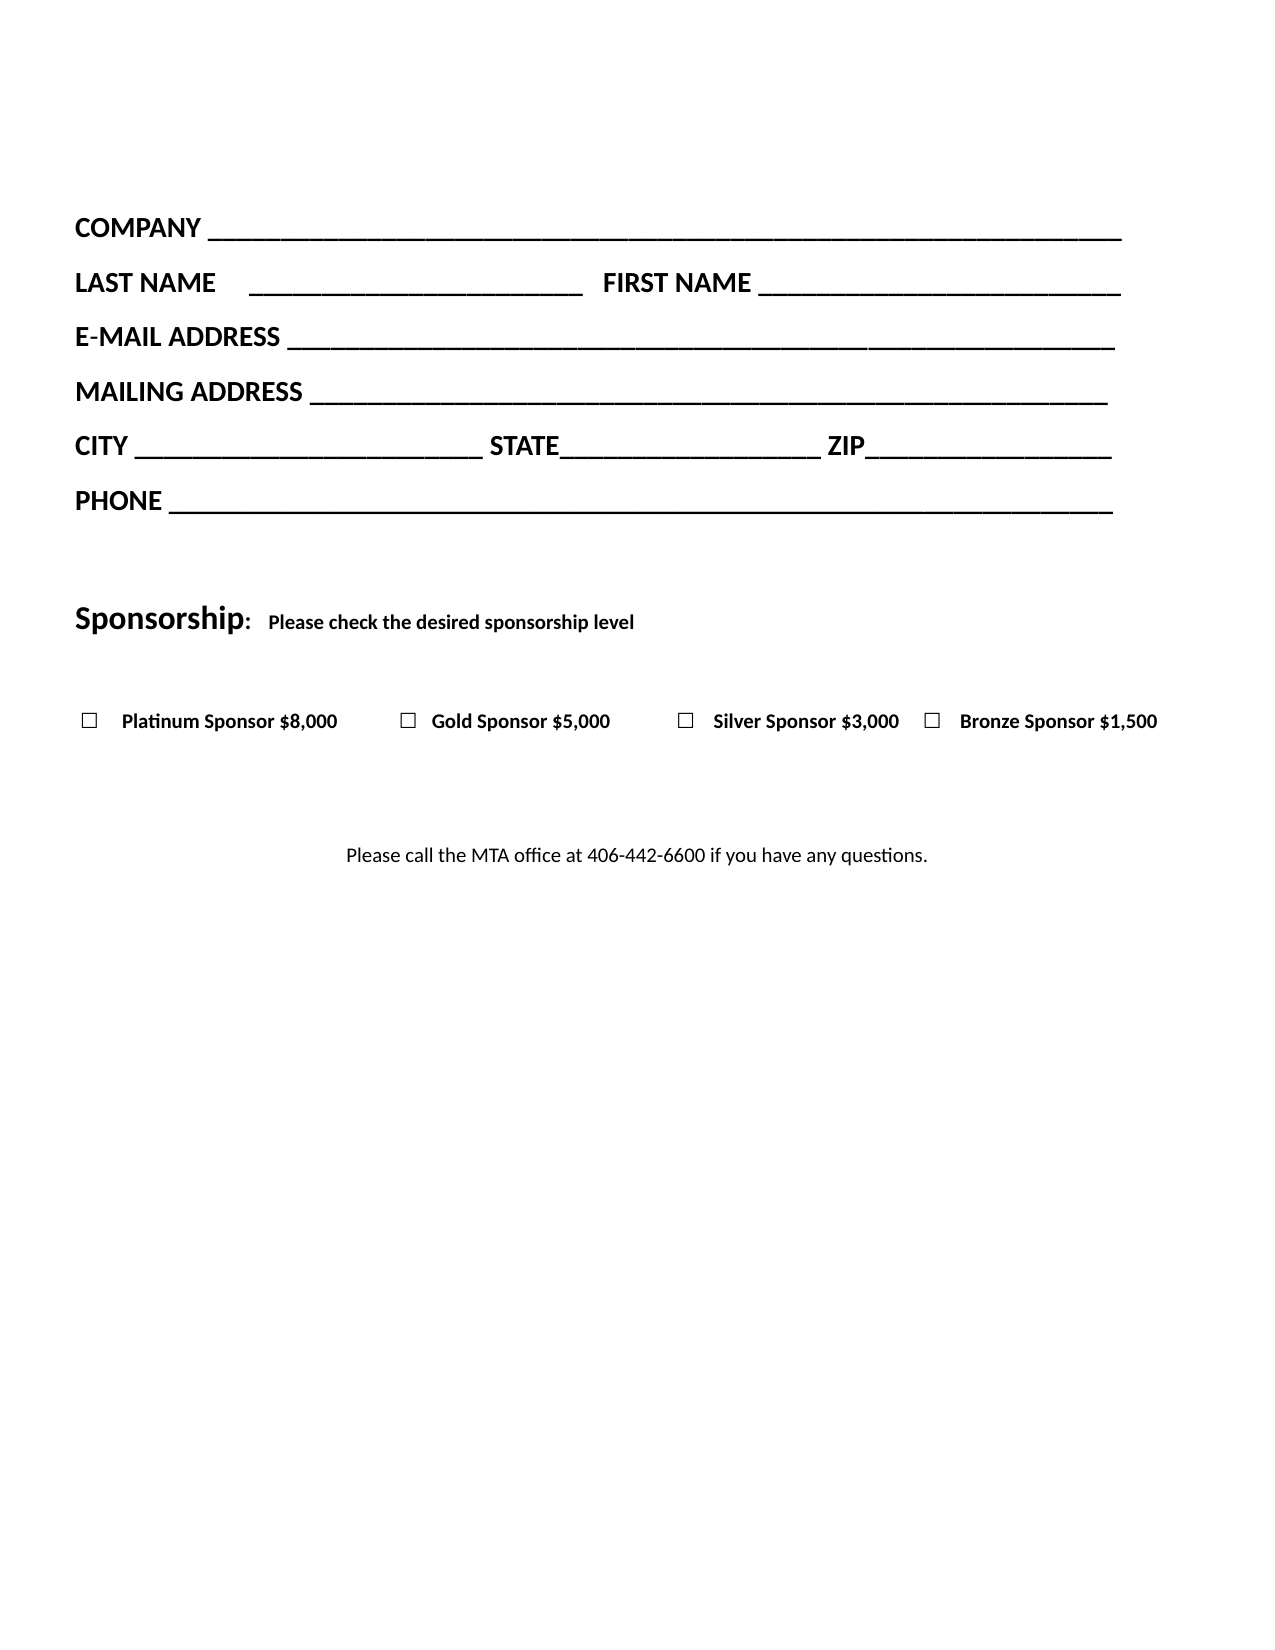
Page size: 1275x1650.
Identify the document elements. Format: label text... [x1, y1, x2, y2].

text Sponsorship: Please check the desired sponsorship level [75, 597, 1200, 637]
text CITY STATE ZIP [75, 427, 1200, 463]
text MAILING ADDRESS [75, 373, 1200, 408]
text E-MAIL ADDRESS [75, 318, 1200, 354]
text LAST NAME FIRST NAME [75, 264, 1200, 299]
text Platinum Sponsor $8,000 Gold Sponsor $5,000 Silver Sponsor $3,000 Bronze Sponsor $1,500 [75, 706, 1200, 734]
text COMPANY [75, 209, 1200, 245]
text Please call the MTA office at 406-442-6600 if you have any questions. [75, 843, 1200, 868]
text PHONE [75, 482, 1200, 517]
